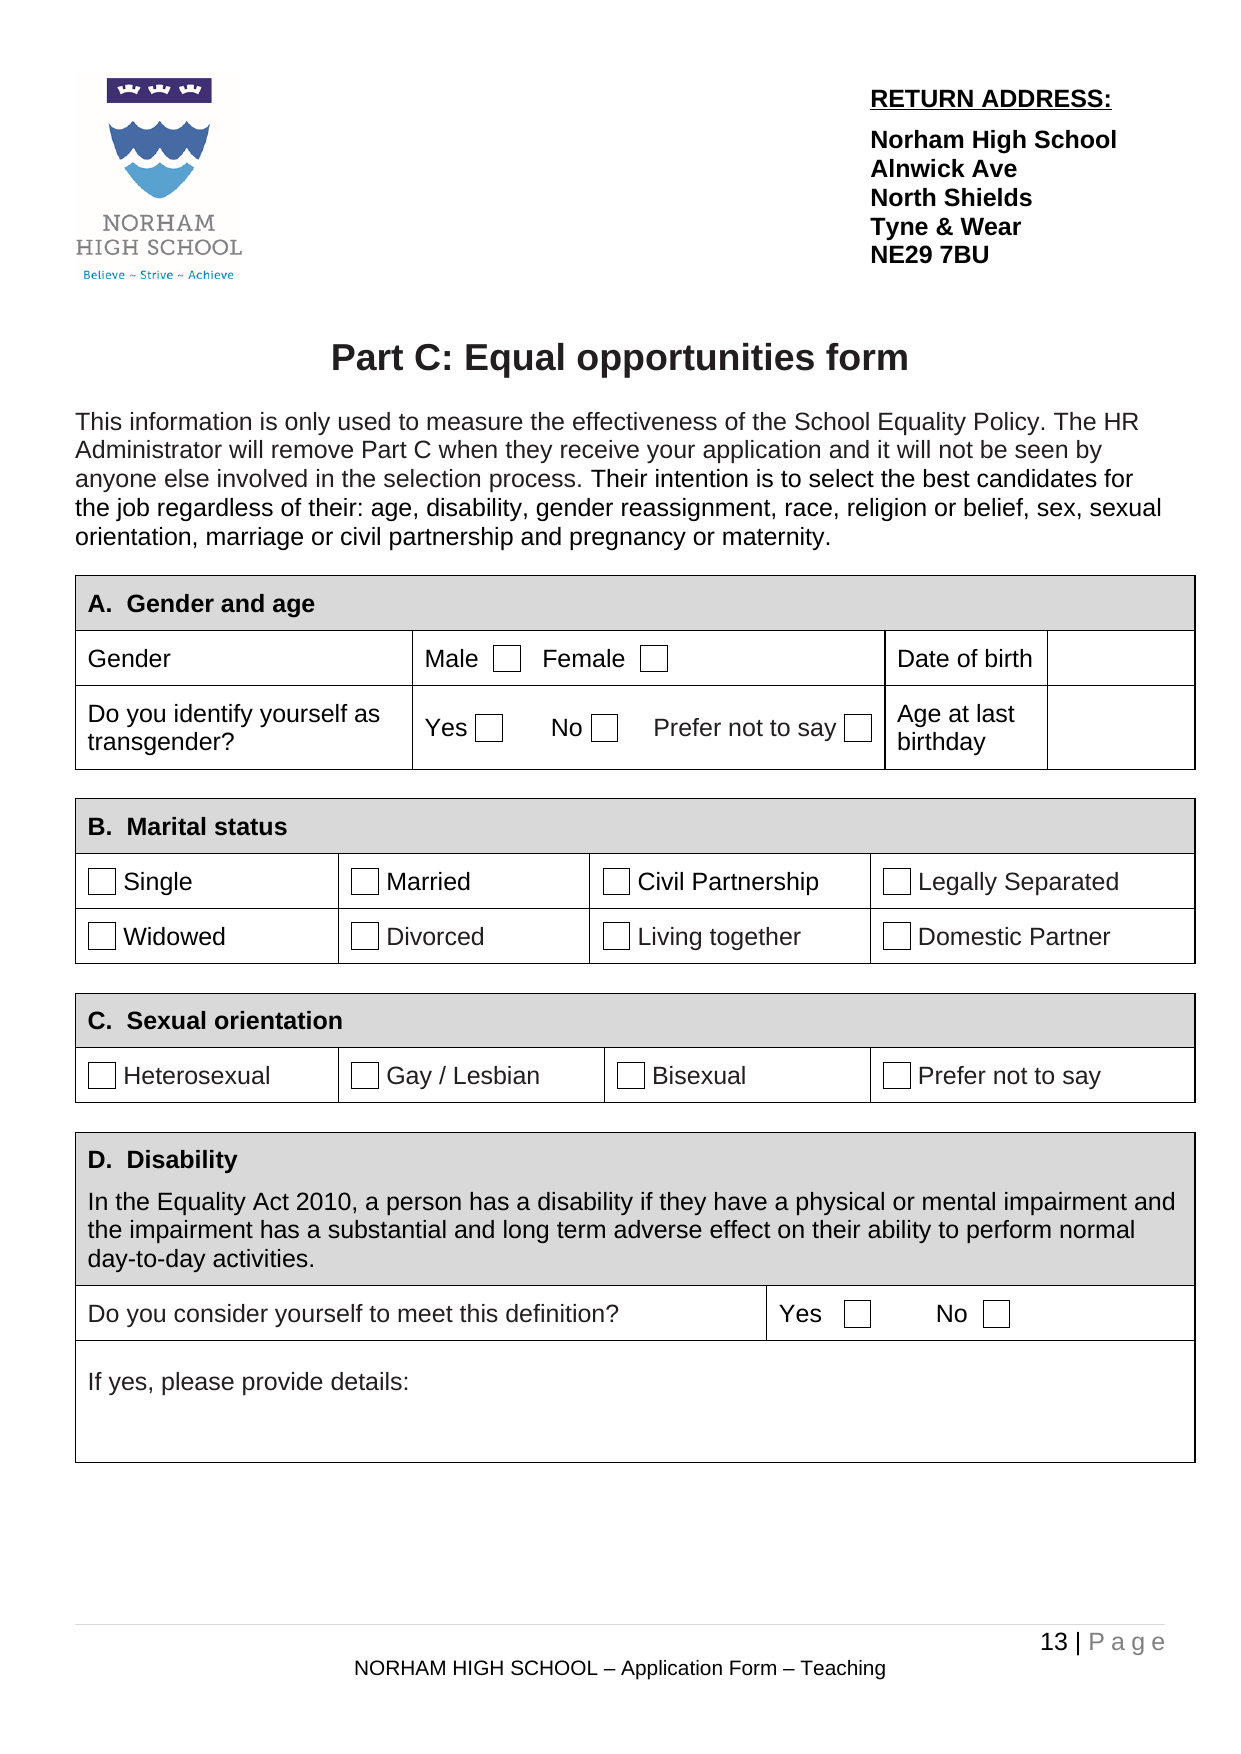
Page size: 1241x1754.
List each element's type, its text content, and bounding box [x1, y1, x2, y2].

table_cell [1048, 686, 1194, 768]
table_header D. Disability In the Equality Act 2010, a person has a disability if they have a physical or mental impairment and the impairment has a substantial and long term adverse effect on their ability to perform normal day-to-day activities. [76, 1133, 1194, 1285]
picture [75, 73, 243, 281]
table_cell Date of birth [886, 631, 1047, 685]
table_cell Widowed [76, 909, 338, 963]
table_cell Gender [76, 631, 412, 685]
table_cell Gay / Lesbian [339, 1048, 604, 1102]
table_cell Bisexual [605, 1048, 870, 1102]
table_header B. Marital status [76, 799, 1194, 853]
table_cell Yes No [767, 1286, 1194, 1340]
table_cell Living together [590, 909, 870, 963]
table_cell Heterosexual [76, 1048, 338, 1102]
table_cell Age at last birthday [886, 686, 1047, 768]
table_cell Married [339, 854, 589, 908]
table_cell Yes No Prefer not to say [413, 686, 884, 768]
table_header C. Sexual orientation [76, 994, 1194, 1047]
text Part C: Equal opportunities form [75, 335, 1165, 378]
table_cell Civil Partnership [590, 854, 870, 908]
table_cell Divorced [339, 909, 589, 963]
table_cell Legally Separated [871, 854, 1194, 908]
table_header A. Gender and age [76, 576, 1194, 630]
table_cell Domestic Partner [871, 909, 1194, 963]
text This information is only used to measure the effectiveness of the School Equality Policy. The HR Administrator will remove Part C when they receive your application and it will not be seen by anyone else involved in the selection process. Their intention is to select the best candidates for the job regardless of their: age, disability, gender reassignment, race, religion or belief, sex, sexual orientation, marriage or civil partnership and pregnancy or maternity. [75, 407, 1165, 550]
table_cell Do you identify yourself as transgender? [76, 686, 412, 768]
table_cell [1048, 631, 1194, 685]
table_cell Prefer not to say [871, 1048, 1194, 1102]
table_cell Do you consider yourself to meet this definition? [76, 1286, 766, 1340]
table_cell Single [76, 854, 338, 908]
table_cell If yes, please provide details: [76, 1341, 1194, 1462]
table_cell Male Female [413, 631, 884, 685]
